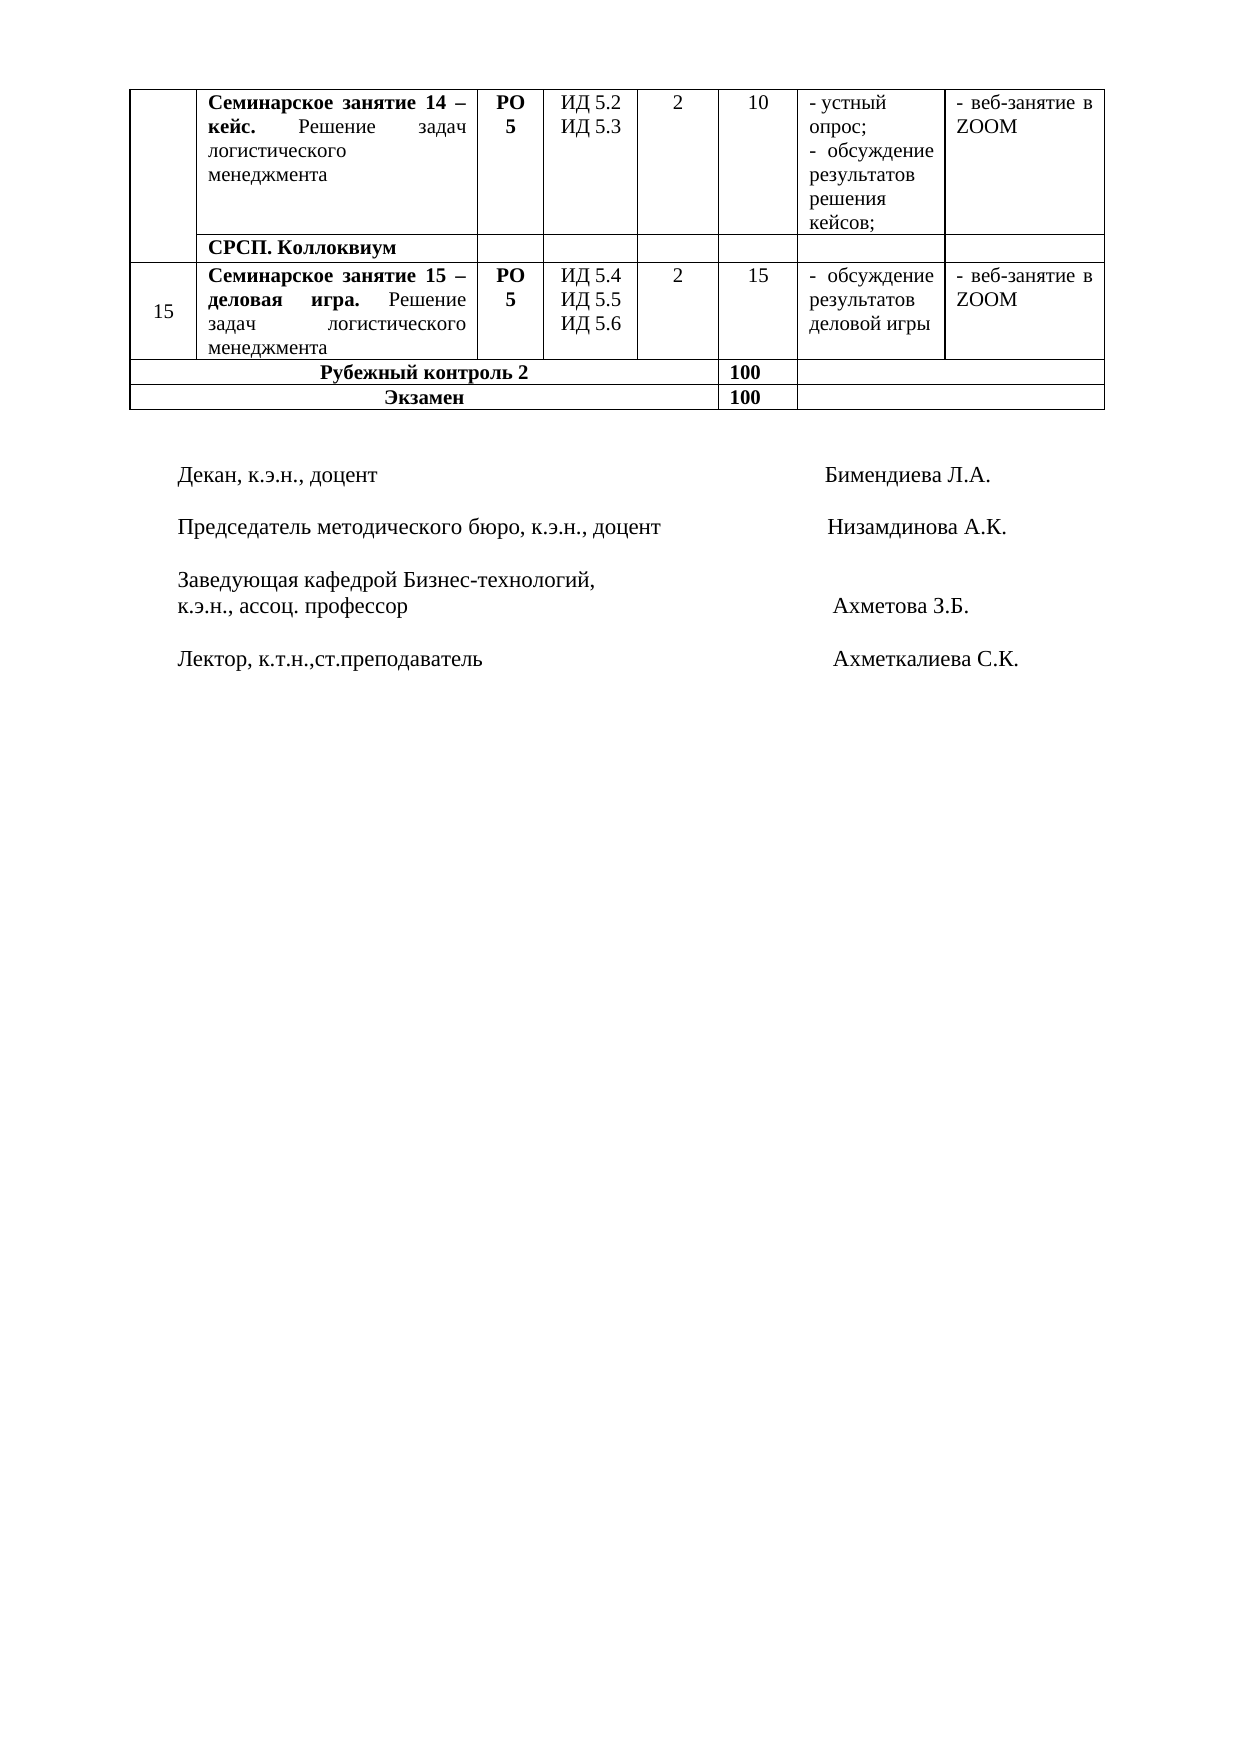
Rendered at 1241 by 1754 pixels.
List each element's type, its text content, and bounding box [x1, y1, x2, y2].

table_cell 14 [131, 90, 196, 262]
text Заведующая кафедрой Бизнес-технологий, [177, 566, 1152, 592]
table_cell Рубежный контроль 2 [131, 360, 718, 384]
table_cell [638, 235, 718, 262]
table_cell 2 [638, 90, 718, 234]
table_cell 10 [719, 90, 797, 234]
table_cell 100 [719, 385, 797, 409]
table_cell 100 [719, 360, 797, 384]
table_cell Экзамен [131, 385, 718, 409]
text Председатель методического бюро, к.э.н., доцент Низамдинова А.К. [177, 513, 1152, 540]
table_cell 15 [719, 263, 797, 359]
table_cell [946, 235, 1104, 262]
table_cell - обсуждение результатов деловой игры [798, 263, 944, 359]
text Декан, к.э.н., доцент Бимендиева Л.А. [177, 461, 1152, 487]
table_cell - веб-занятие в ZOOM [946, 263, 1104, 359]
table_cell [798, 360, 1104, 384]
table_cell [544, 235, 637, 262]
table_cell 2 [638, 263, 718, 359]
table_cell Семинарское занятие 14 – кейс. Решение задач логистического менеджмента [197, 90, 477, 234]
table_cell [478, 235, 543, 262]
table_cell ИД 5.2 ИД 5.3 [544, 90, 637, 234]
table_cell - веб-занятие в ZOOM [946, 90, 1104, 234]
table_cell ИД 5.4 ИД 5.5 ИД 5.6 [544, 263, 637, 359]
table_cell РО 5 [478, 263, 543, 359]
table_cell 15 [131, 263, 196, 359]
table_cell [798, 385, 1104, 409]
table_cell [719, 235, 797, 262]
table_cell - устный опрос; - обсуждение результатов решения кейсов; [798, 90, 944, 234]
table_cell [798, 235, 944, 262]
table_cell СРСП. Коллоквиум [197, 235, 477, 262]
text Лектор, к.т.н.,ст.преподаватель Ахметкалиева С.К. [177, 645, 1152, 671]
text к.э.н., ассоц. профессор Ахметова З.Б. [177, 592, 1152, 619]
table_cell РО 5 [478, 90, 543, 234]
table_cell Семинарское занятие 15 – деловая игра. Решение задач логистического менеджмента [197, 263, 477, 359]
